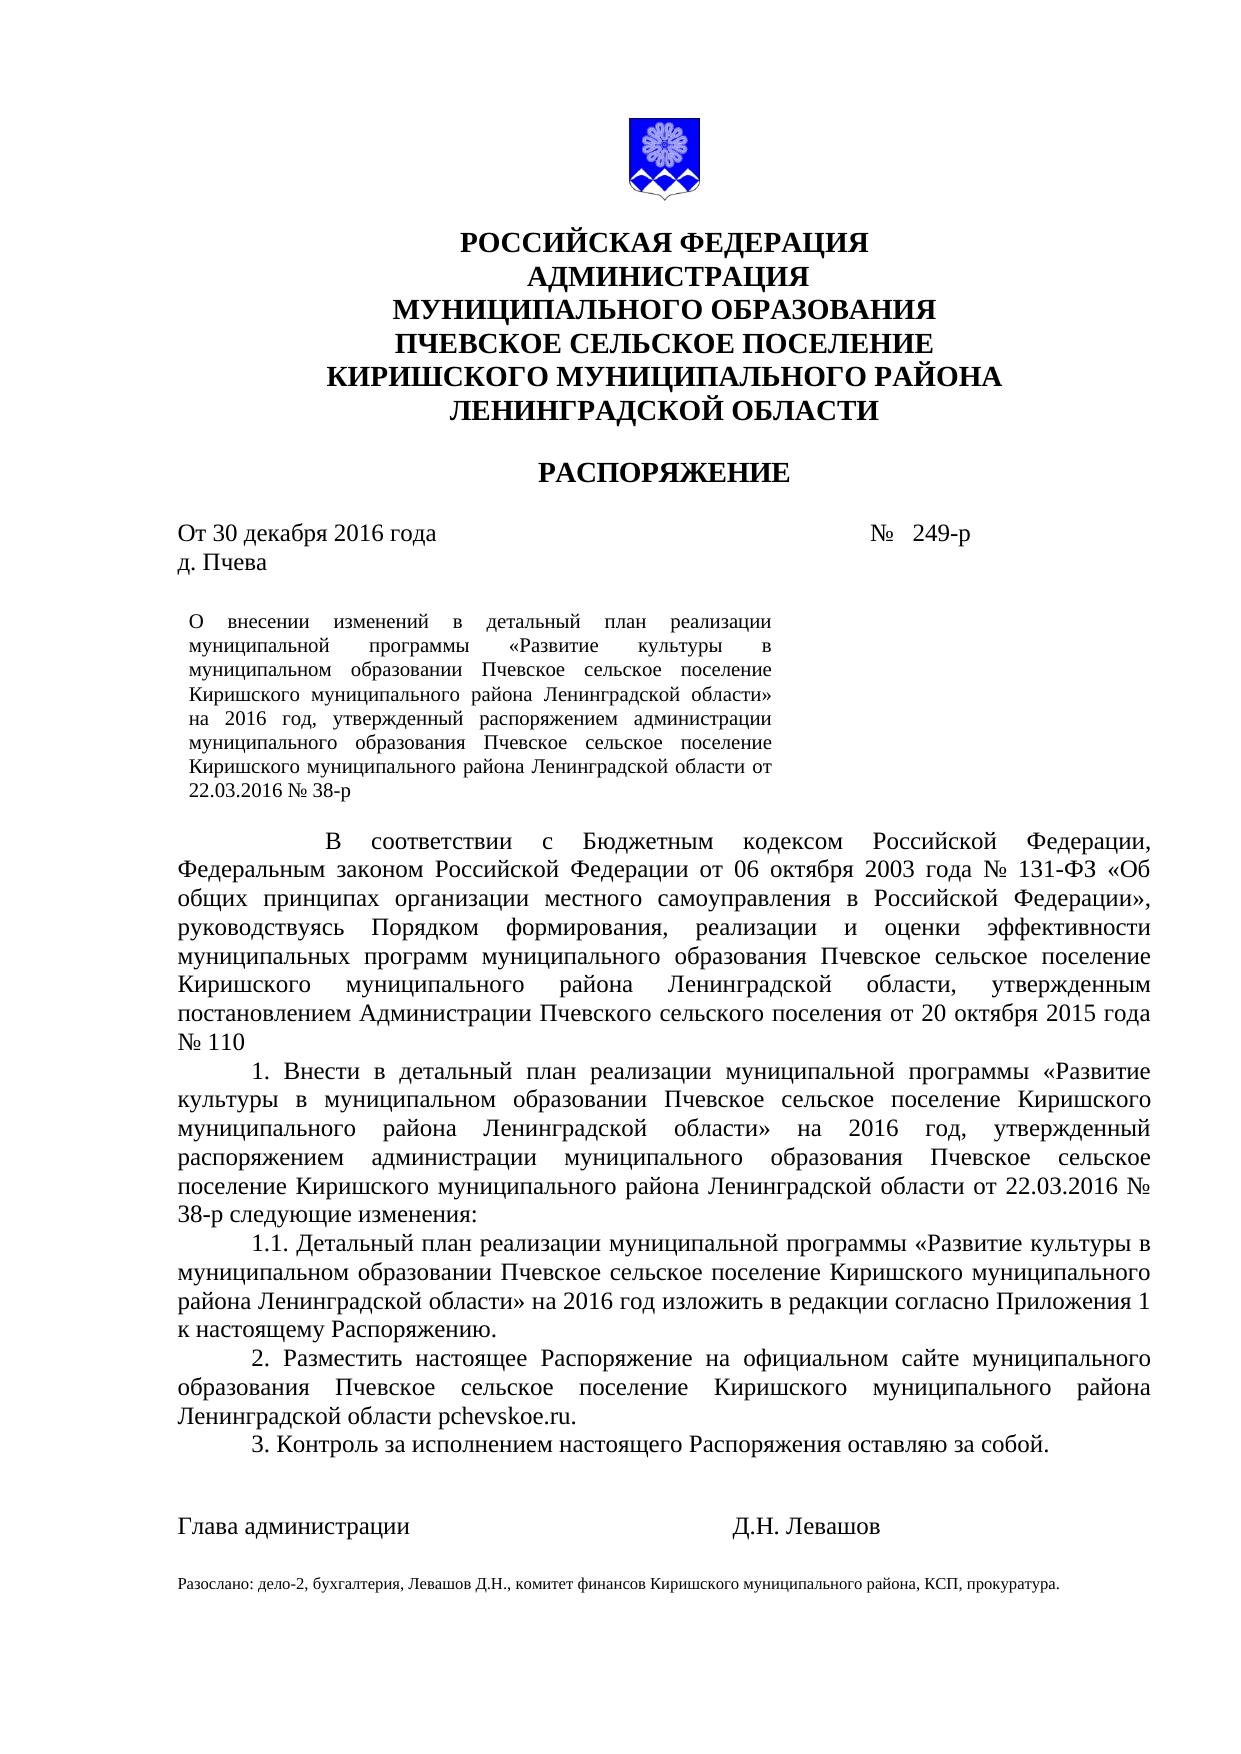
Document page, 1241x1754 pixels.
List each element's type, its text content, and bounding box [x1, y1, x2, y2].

picture [629, 118, 700, 201]
text РАСПОРЯЖЕНИЕ [177, 456, 1152, 489]
text РОССИЙСКАЯ ФЕДЕРАЦИЯ АДМИНИСТРАЦИЯ [177, 225, 1152, 292]
text МУНИЦИПАЛЬНОГО ОБРАЗОВАНИЯ ПЧЕВСКОЕ СЕЛЬСКОЕ ПОСЕЛЕНИЕ КИРИШСКОГО МУНИЦИПАЛЬНОГО РАЙОНА ЛЕНИНГРАДСКОЙ ОБЛАСТИ [177, 292, 1152, 426]
text 1.1. Детальный план реализации муниципальной программы «Развитие культуры в муниципальном образовании Пчевское сельское поселение Киришского муниципального района Ленинградской области» на 2016 год изложить в редакции согласно Приложения 1 к настоящему Распоряжению. [177, 1228, 1152, 1343]
text д. Пчева [177, 547, 1152, 576]
table_header О внесении изменений в детальный план реализации муниципальной программы «Развитие культуры в муниципальном образовании Пчевское сельское поселение Киришского муниципального района Ленинградской области» на 2016 год, утвержденный распоряжением администрации муниципального образования Пчевское сельское поселение Киришского муниципального района Ленинградской области от 22.03.2016 № 38-р [177, 609, 783, 802]
text В соответствии с Бюджетным кодексом Российской Федерации, Федеральным законом Российской Федерации от 06 октября 2003 года № 131-ФЗ «Об общих принципах организации местного самоуправления в Российской Федерации», руководствуясь Порядком формирования, реализации и оценки эффективности муниципальных программ муниципального образования Пчевское сельское поселение Киришского муниципального района Ленинградской области, утвержденным постановлением Администрации Пчевского сельского поселения от 20 октября 2015 года № 110 [177, 826, 1152, 1056]
text Разослано: дело-2, бухгалтерия, Левашов Д.Н., комитет финансов Киришского муниципального района, КСП, прокуратура. [177, 1573, 1152, 1593]
text Глава администрации Д.Н. Левашов [177, 1511, 1152, 1540]
text От 30 декабря 2016 года № 249-р [177, 518, 1152, 547]
text 1. Внести в детальный план реализации муниципальной программы «Развитие культуры в муниципальном образовании Пчевское сельское поселение Киришского муниципального района Ленинградской области» на 2016 год, утвержденный распоряжением администрации муниципального образования Пчевское сельское поселение Киришского муниципального района Ленинградской области от 22.03.2016 № 38-р следующие изменения: [177, 1056, 1152, 1228]
text 2. Разместить настоящее Распоряжение на официальном сайте муниципального образования Пчевское сельское поселение Киришского муниципального района Ленинградской области pchevskoe.ru. [177, 1343, 1152, 1429]
text 3. Контроль за исполнением настоящего Распоряжения оставляю за собой. [177, 1429, 1152, 1458]
